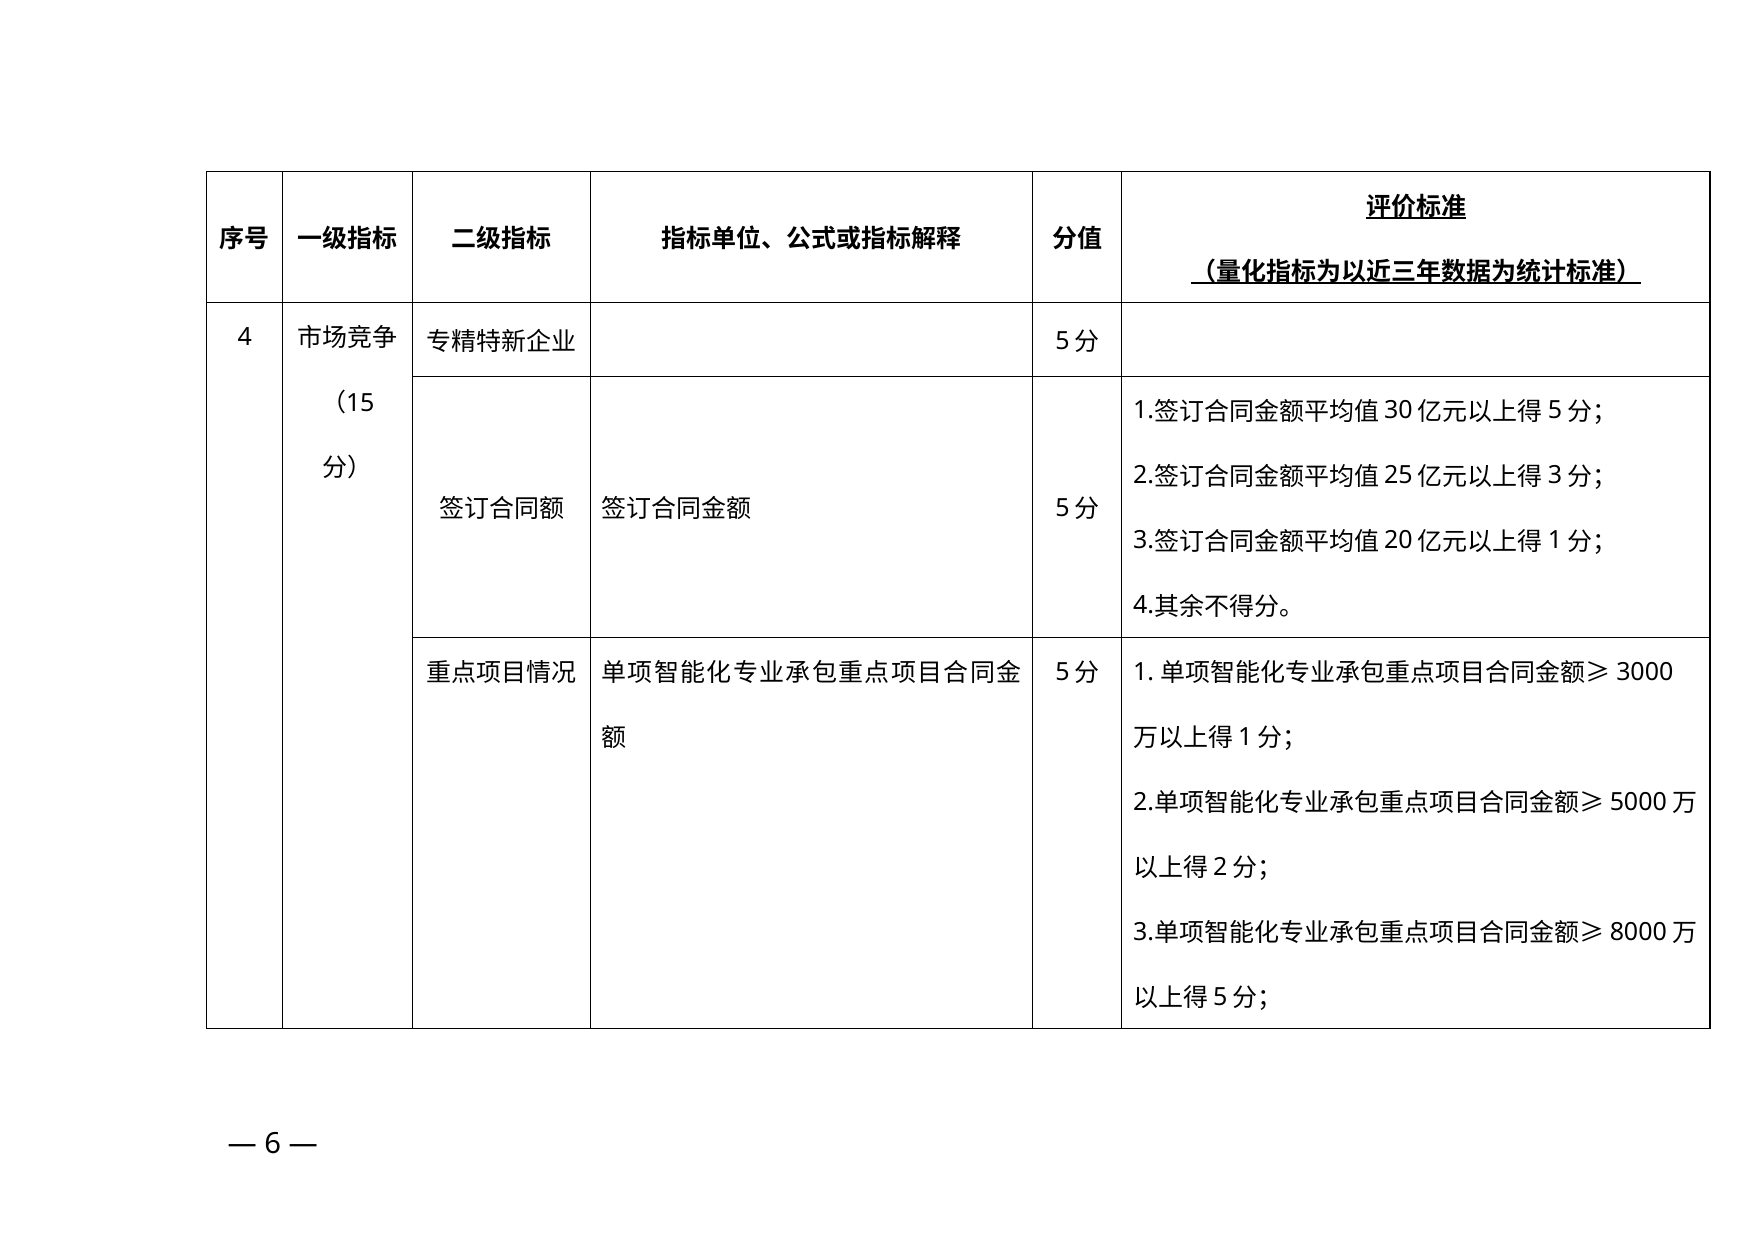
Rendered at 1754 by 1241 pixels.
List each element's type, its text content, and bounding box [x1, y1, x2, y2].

table_cell 1.签订合同金额平均值30亿元以上得5分； 2.签订合同金额平均值25亿元以上得3分； 3.签订合同金额平均值20亿元以上得1分； 4.其余不得分。 [1122, 377, 1709, 637]
table_header 序号 [207, 172, 282, 302]
table_cell 5分 [1033, 638, 1121, 1028]
table_header 分值 [1033, 172, 1121, 302]
table_cell 签订合同额 [413, 377, 590, 637]
table_header 指标单位、公式或指标解释 [591, 172, 1032, 302]
table_cell [591, 303, 1032, 376]
table_cell 单项智能化专业承包重点项目合同金额 [591, 638, 1032, 1028]
table_cell 5分 [1033, 303, 1121, 376]
table_cell 重点项目情况 [413, 638, 590, 1028]
table_header 二级指标 [413, 172, 590, 302]
table_header 评价标准 （量化指标为以近三年数据为统计标准） [1122, 172, 1709, 302]
table_cell 签订合同金额 [591, 377, 1032, 637]
table_cell 专精特新企业 [413, 303, 590, 376]
table_cell [1122, 303, 1709, 376]
table_cell 4 [207, 303, 282, 1028]
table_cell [1122, 638, 1709, 1028]
table_header 一级指标 [283, 172, 412, 302]
table_cell 5分 [1033, 377, 1121, 637]
table_cell 市场竞争 （15分） [283, 303, 412, 1028]
